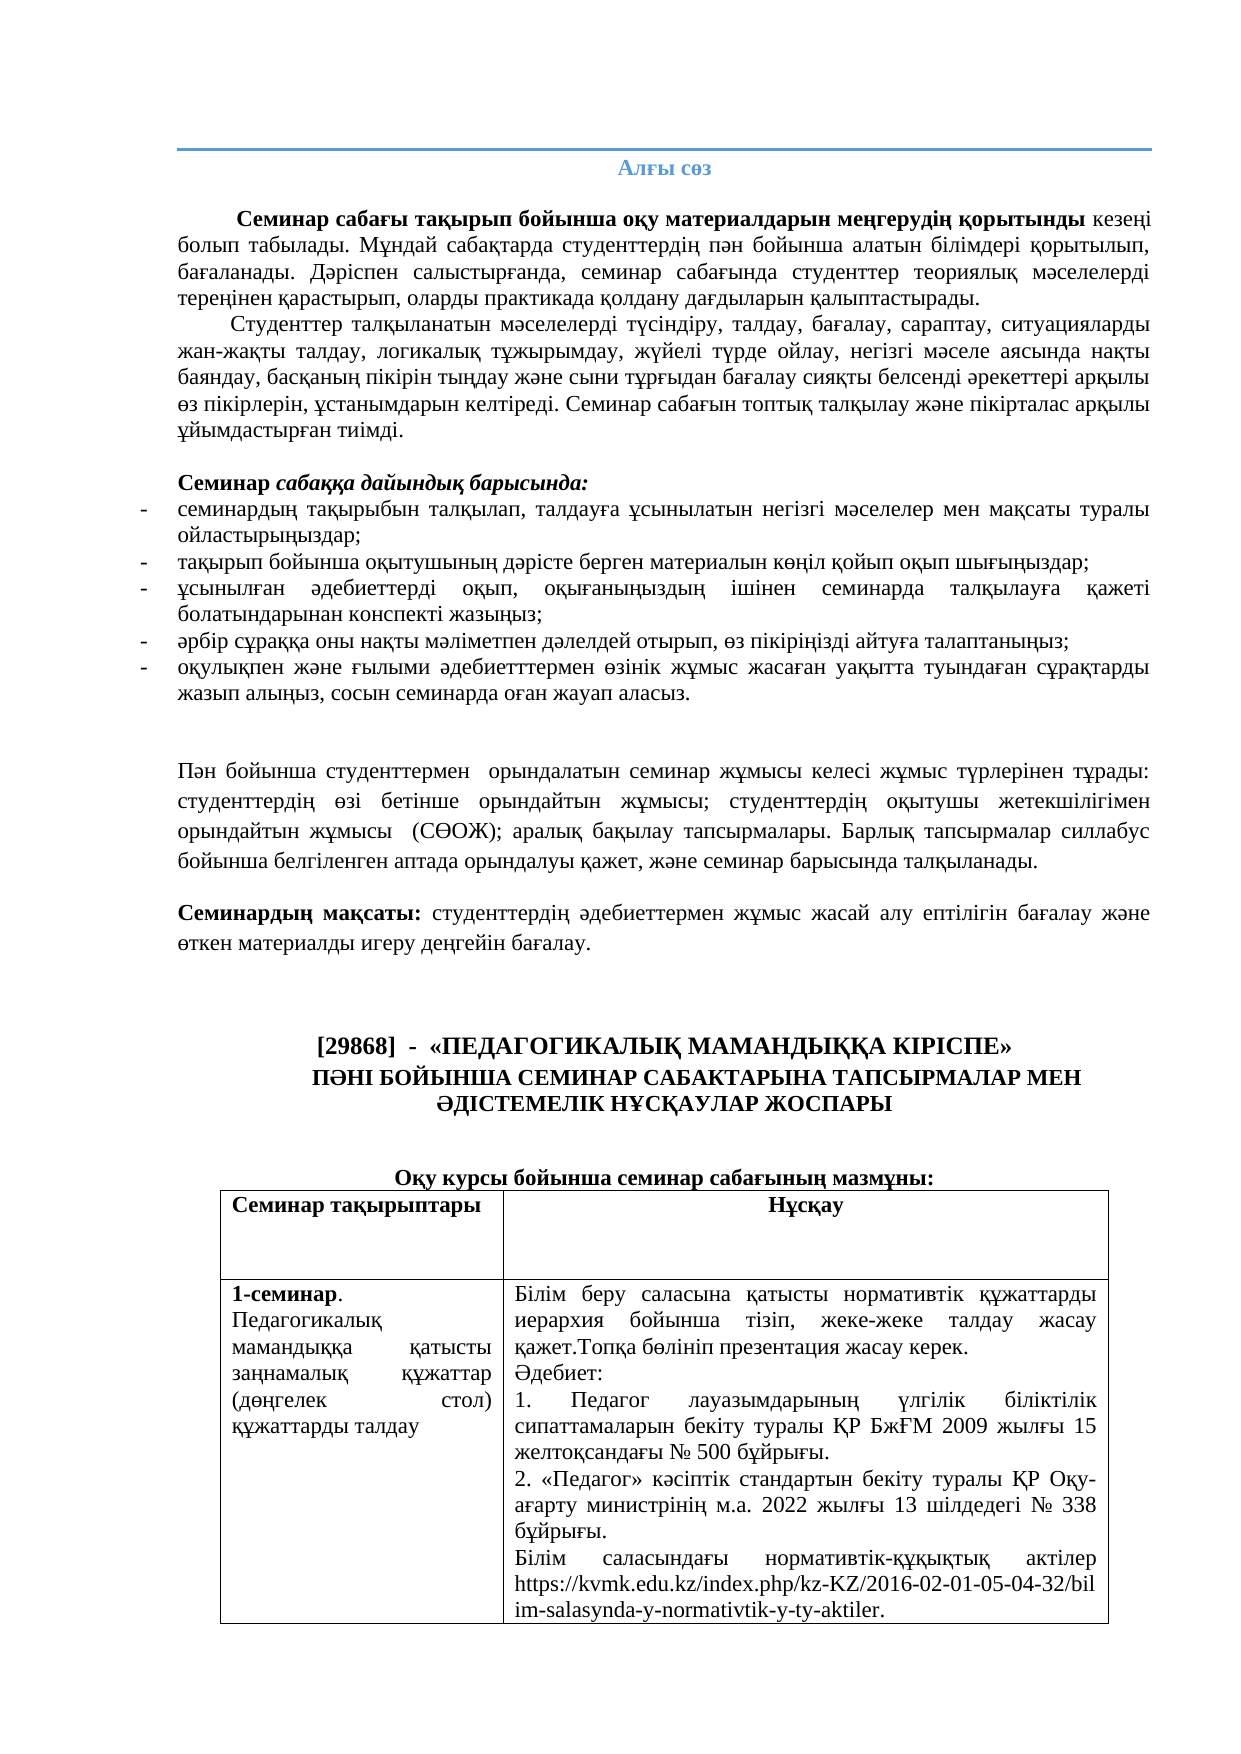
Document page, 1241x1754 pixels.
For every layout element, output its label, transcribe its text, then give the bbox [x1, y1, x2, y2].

list тақырып бойынша оқытушының дәрісте берген материалын көңіл қойып оқып шығыңыздар; [140, 548, 1152, 574]
text Пән бойынша студенттермен орындалатын семинар жұмысы келесі жұмыс түрлерінен тұрады: студенттердің өзі бетінше орындайтын жұмысы; студенттердің оқытушы жетекшілігімен орындайтын жұмысы (СӨОЖ); аралық бақылау тапсырмалары. Барлық тапсырмалар силлабус бойынша белгіленген аптада орындалуы қажет, және семинар барысында талқыланады. [177, 757, 1152, 874]
table_cell 1-семинар. Педагогикалық мамандыққа қатысты заңнамалық құжаттар (дөңгелек стол) құжаттарды талдау [221, 1280, 503, 1623]
list ұсынылған әдебиеттерді оқып, оқығаныңыздың ішінен семинарда талқылауға қажеті болатындарынан конспекті жазыңыз; [140, 574, 1152, 627]
text Алғы сөз [177, 154, 1152, 180]
text ПӘНІ БОЙЫНША СЕМИНАР САБАКТАРЫНА ТАПСЫРМАЛАР МЕН ӘДІСТЕМЕЛІК НҰСҚАУЛАР ЖОСПАРЫ [177, 1064, 1152, 1117]
table_header Нұсқау [504, 1191, 1108, 1279]
list семинардың тақырыбын талқылап, талдауға ұсынылатын негізгі мәселелер мен мақсаты туралы ойластырыңыздар; [140, 495, 1152, 548]
text Студенттер талқыланатын мәселелерді түсіндіру, талдау, бағалау, сараптау, ситуацияларды жан-жақты талдау, логикалық тұжырымдау, жүйелі түрде ойлау, негізгі мәселе аясында нақты баяндау, басқаның пікірін тыңдау және сыни тұрғыдан бағалау сияқты белсенді әрекеттері арқылы өз пікірлерін, ұстанымдарын келтіреді. Семинар сабағын топтық талқылау және пікірталас арқылы ұйымдастырған тиімді. [177, 311, 1152, 442]
list әрбір сұраққа оны нақты мәліметпен дәлелдей отырып, өз пікіріңізді айтуға талаптаныңыз; [140, 627, 1152, 653]
list оқулықпен және ғылыми әдебиетттермен өзінік жұмыс жасаған уақытта туындаған сұрақтарды жазып алыңыз, сосын семинарда оған жауап аласыз. [140, 653, 1152, 706]
text Семинардың мақсаты: студенттердің әдебиеттермен жұмыс жасай алу ептілігін бағалау және өткен материалды игеру деңгейін бағалау. [177, 898, 1152, 955]
table_header Семинар тақырыптары [221, 1191, 503, 1279]
text Семинар сабаққа дайындық барысында: [177, 469, 1152, 495]
table_cell Білім беру саласына қатысты нормативтік құжаттарды иерархия бойынша тізіп, жеке-жеке талдау жасау қажет.Топқа бөлініп презентация жасау керек. Әдебиет: 1. Педагог лауазымдарының үлгілік біліктілік сипаттамаларын бекіту туралы ҚР БжҒМ 2009 жылғы 15 желтоқсандағы № 500 бұйрығы. 2. «Педагог» кәсіптік стандартын бекіту туралы ҚР Оқу-ағарту министрінің м.а. 2022 жылғы 13 шілдедегі № 338 бұйрығы. Білім саласындағы нормативтік-құқықтық актілер https://kvmk.edu.kz/index.php/kz-KZ/2016-02-01-05-04-32/bilim-salasynda-y-normativtik-y-ty-aktiler. [504, 1280, 1108, 1623]
text Семинар сабағы тақырып бойынша оқу материалдарын меңгерудің қорытынды кезеңі болып табылады. Мұндай сабақтарда студенттердің пән бойынша алатын білімдері қорытылып, бағаланады. Дәріспен салыстырғанда, семинар сабағында студенттер теориялық мәселелерді тереңінен қарастырып, оларды практикада қолдану дағдыларын қалыптастырады. [177, 205, 1152, 311]
text Оқу курсы бойынша семинар сабағының мазмұны: [177, 1164, 1152, 1190]
text [29868] - «ПЕДАГОГИКАЛЫҚ МАМАНДЫҚҚА КІРІСПЕ» [177, 1031, 1152, 1059]
